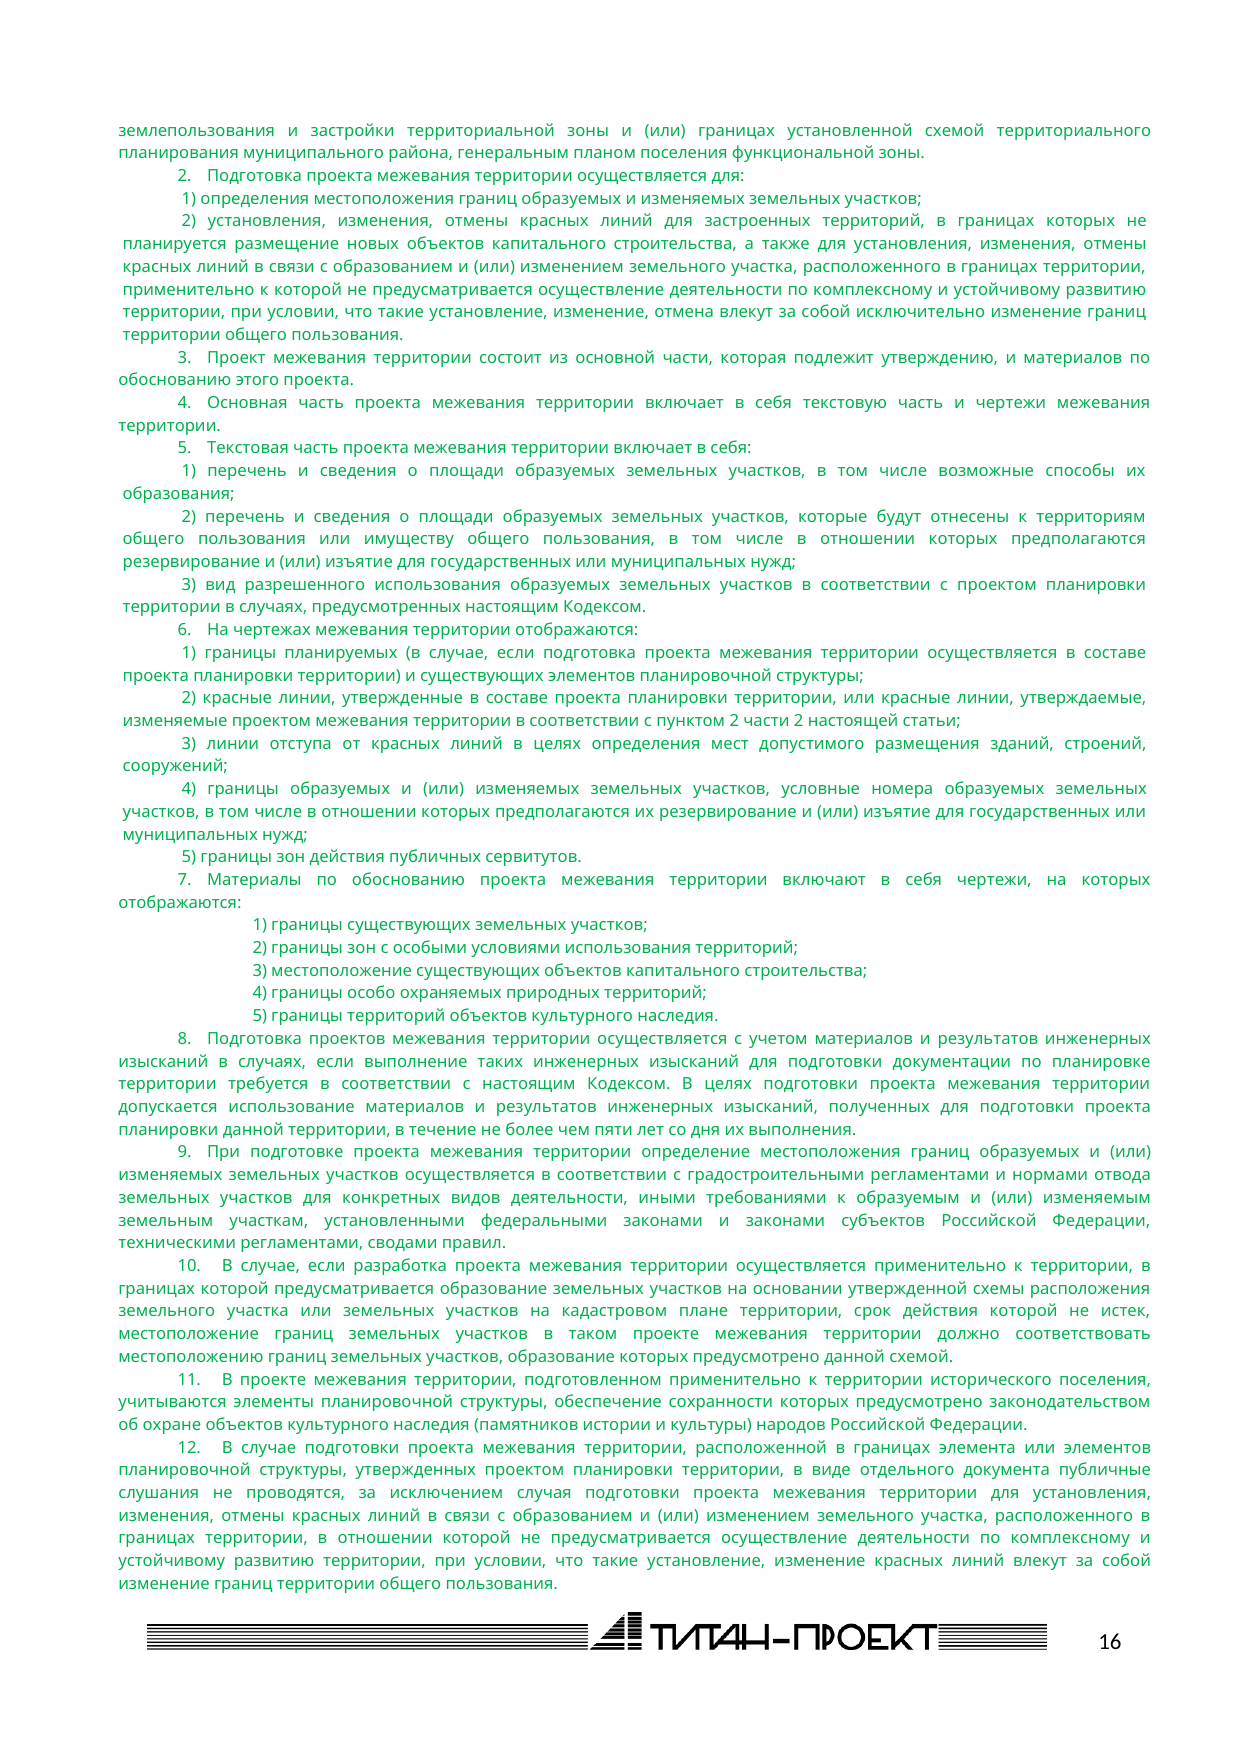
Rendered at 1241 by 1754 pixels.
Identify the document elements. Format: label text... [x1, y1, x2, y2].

text 3) местоположение существующих объектов капитального строительства; [177, 958, 1147, 981]
list Основная часть проекта межевания территории включает в себя текстовую часть и чертежи межевания территории. [118, 391, 1152, 436]
list Подготовка проектов межевания территории осуществляется с учетом материалов и результатов инженерных изысканий в случаях, если выполнение таких инженерных изысканий для подготовки документации по планировке территории требуется в соответствии с настоящим Кодексом. В целях подготовки проекта межевания территории допускается использование материалов и результатов инженерных изысканий, полученных для подготовки проекта планировки данной территории, в течение не более чем пяти лет со дня их выполнения. [118, 1026, 1152, 1140]
list В случае подготовки проекта межевания территории, расположенной в границах элемента или элементов планировочной структуры, утвержденных проектом планировки территории, в виде отдельного документа публичные слушания не проводятся, за исключением случая подготовки проекта межевания территории для установления, изменения, отмены красных линий в связи с образованием и (или) изменением земельного участка, расположенного в границах территории, в отношении которой не предусматривается осуществление деятельности по комплексному и устойчивому развитию территории, при условии, что такие установление, изменение красных линий влекут за собой изменение границ территории общего пользования. [118, 1435, 1152, 1594]
text 4) границы образуемых и (или) изменяемых земельных участков, условные номера образуемых земельных участков, в том числе в отношении которых предполагаются их резервирование и (или) изъятие для государственных или муниципальных нужд; [122, 777, 1147, 845]
list Подготовка проекта межевания территории осуществляется для: [118, 163, 1152, 186]
text 1) границы планируемых (в случае, если подготовка проекта межевания территории осуществляется в составе проекта планировки территории) и существующих элементов планировочной структуры; [122, 640, 1147, 686]
text 4) границы особо охраняемых природных территорий; [177, 981, 1147, 1004]
text 2) красные линии, утвержденные в составе проекта планировки территории, или красные линии, утверждаемые, изменяемые проектом межевания территории в соответствии с пунктом 2 части 2 настоящей статьи; [122, 686, 1147, 731]
text 2) границы зон с особыми условиями использования территорий; [177, 936, 1147, 958]
text 1) перечень и сведения о площади образуемых земельных участков, в том числе возможные способы их образования; [122, 459, 1147, 504]
list При подготовке проекта межевания территории определение местоположения границ образуемых и (или) изменяемых земельных участков осуществляется в соответствии с градостроительными регламентами и нормами отвода земельных участков для конкретных видов деятельности, иными требованиями к образуемым и (или) изменяемым земельным участкам, установленными федеральными законами и законами субъектов Российской Федерации, техническими регламентами, сводами правил. [118, 1140, 1152, 1253]
text 5) границы территорий объектов культурного наследия. [177, 1004, 1147, 1026]
list На чертежах межевания территории отображаются: [118, 618, 1152, 640]
text 3) вид разрешенного использования образуемых земельных участков в соответствии с проектом планировки территории в случаях, предусмотренных настоящим Кодексом. [122, 572, 1147, 618]
text 2) установления, изменения, отмены красных линий для застроенных территорий, в границах которых не планируется размещение новых объектов капитального строительства, а также для установления, изменения, отмены красных линий в связи с образованием и (или) изменением земельного участка, расположенного в границах территории, применительно к которой не предусматривается осуществление деятельности по комплексному и устойчивому развитию территории, при условии, что такие установление, изменение, отмена влекут за собой исключительно изменение границ территории общего пользования. [122, 209, 1147, 345]
text 1) определения местоположения границ образуемых и изменяемых земельных участков; [122, 186, 1147, 209]
text 3) линии отступа от красных линий в целях определения мест допустимого размещения зданий, строений, сооружений; [122, 731, 1147, 777]
picture [147, 1612, 1047, 1650]
text 1) границы существующих земельных участков; [177, 913, 1147, 936]
list В проекте межевания территории, подготовленном применительно к территории исторического поселения, учитываются элементы планировочной структуры, обеспечение сохранности которых предусмотрено законодательством об охране объектов культурного наследия (памятников истории и культуры) народов Российской Федерации. [118, 1367, 1152, 1435]
list Текстовая часть проекта межевания территории включает в себя: [118, 436, 1152, 459]
text 2) перечень и сведения о площади образуемых земельных участков, которые будут отнесены к территориям общего пользования или имуществу общего пользования, в том числе в отношении которых предполагаются резервирование и (или) изъятие для государственных или муниципальных нужд; [122, 504, 1147, 572]
list В случае, если разработка проекта межевания территории осуществляется применительно к территории, в границах которой предусматривается образование земельных участков на основании утвержденной схемы расположения земельного участка или земельных участков на кадастровом плане территории, срок действия которой не истек, местоположение границ земельных участков в таком проекте межевания территории должно соответствовать местоположению границ земельных участков, образование которых предусмотрено данной схемой. [118, 1253, 1152, 1367]
text 5) границы зон действия публичных сервитутов. [122, 845, 1147, 867]
list Проект межевания территории состоит из основной части, которая подлежит утверждению, и материалов по обоснованию этого проекта. [118, 345, 1152, 391]
list Материалы по обоснованию проекта межевания территории включают в себя чертежи, на которых отображаются: [118, 867, 1152, 913]
